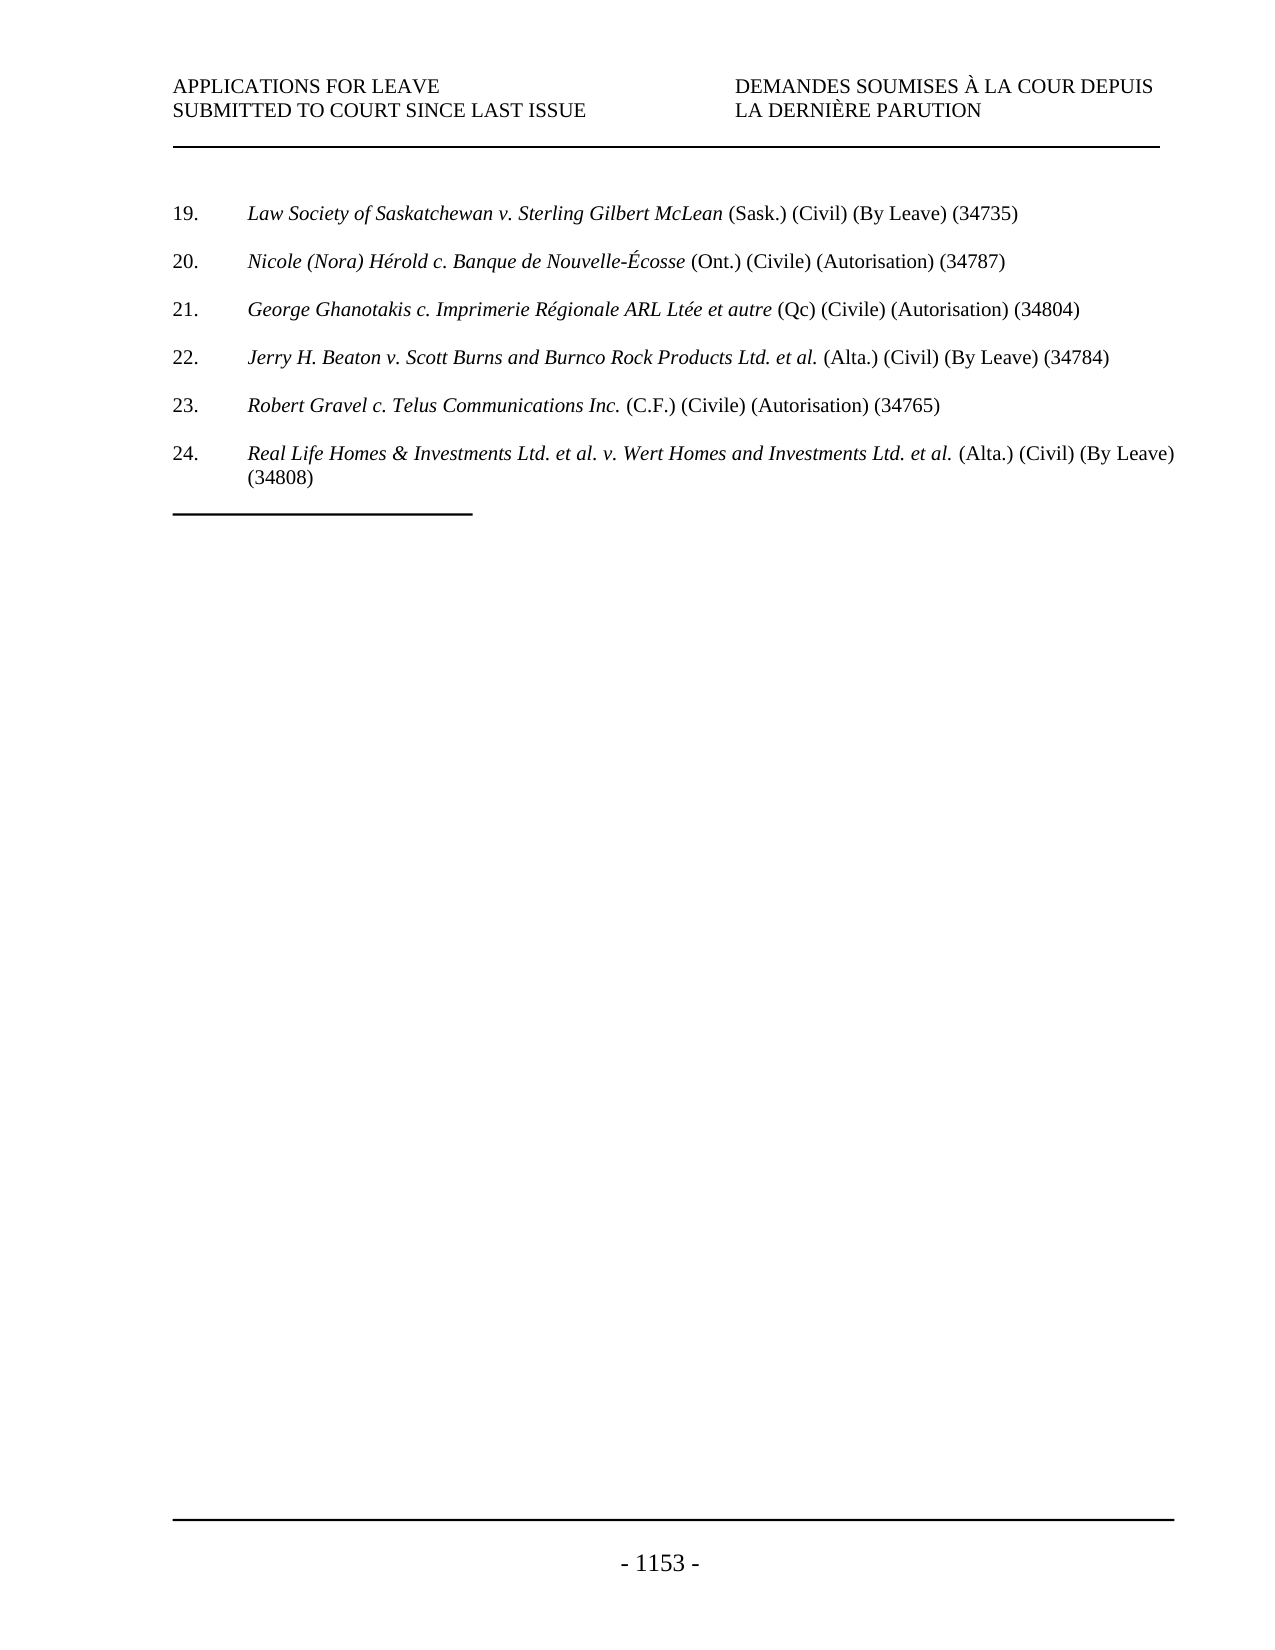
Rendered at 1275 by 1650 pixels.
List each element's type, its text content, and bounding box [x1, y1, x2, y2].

list Jerry H. Beaton v. Scott Burns and Burnco Rock Products Ltd. et al. (Alta.) (Civil) (By Leave) (34784) [172, 345, 1174, 369]
list Robert Gravel c. Telus Communications Inc. (C.F.) (Civile) (Autorisation) (34765) [172, 393, 1174, 417]
list Nicole (Nora) Hérold c. Banque de Nouvelle-Écosse (Ont.) (Civile) (Autorisation) (34787) [172, 249, 1174, 273]
list Law Society of Saskatchewan v. Sterling Gilbert McLean (Sask.) (Civil) (By Leave) (34735) [172, 201, 1174, 225]
list Real Life Homes & Investments Ltd. et al. v. Wert Homes and Investments Ltd. et al. (Alta.) (Civil) (By Leave) (34808) [172, 441, 1174, 489]
list George Ghanotakis c. Imprimerie Régionale ARL Ltée et autre (Qc) (Civile) (Autorisation) (34804) [172, 297, 1174, 321]
